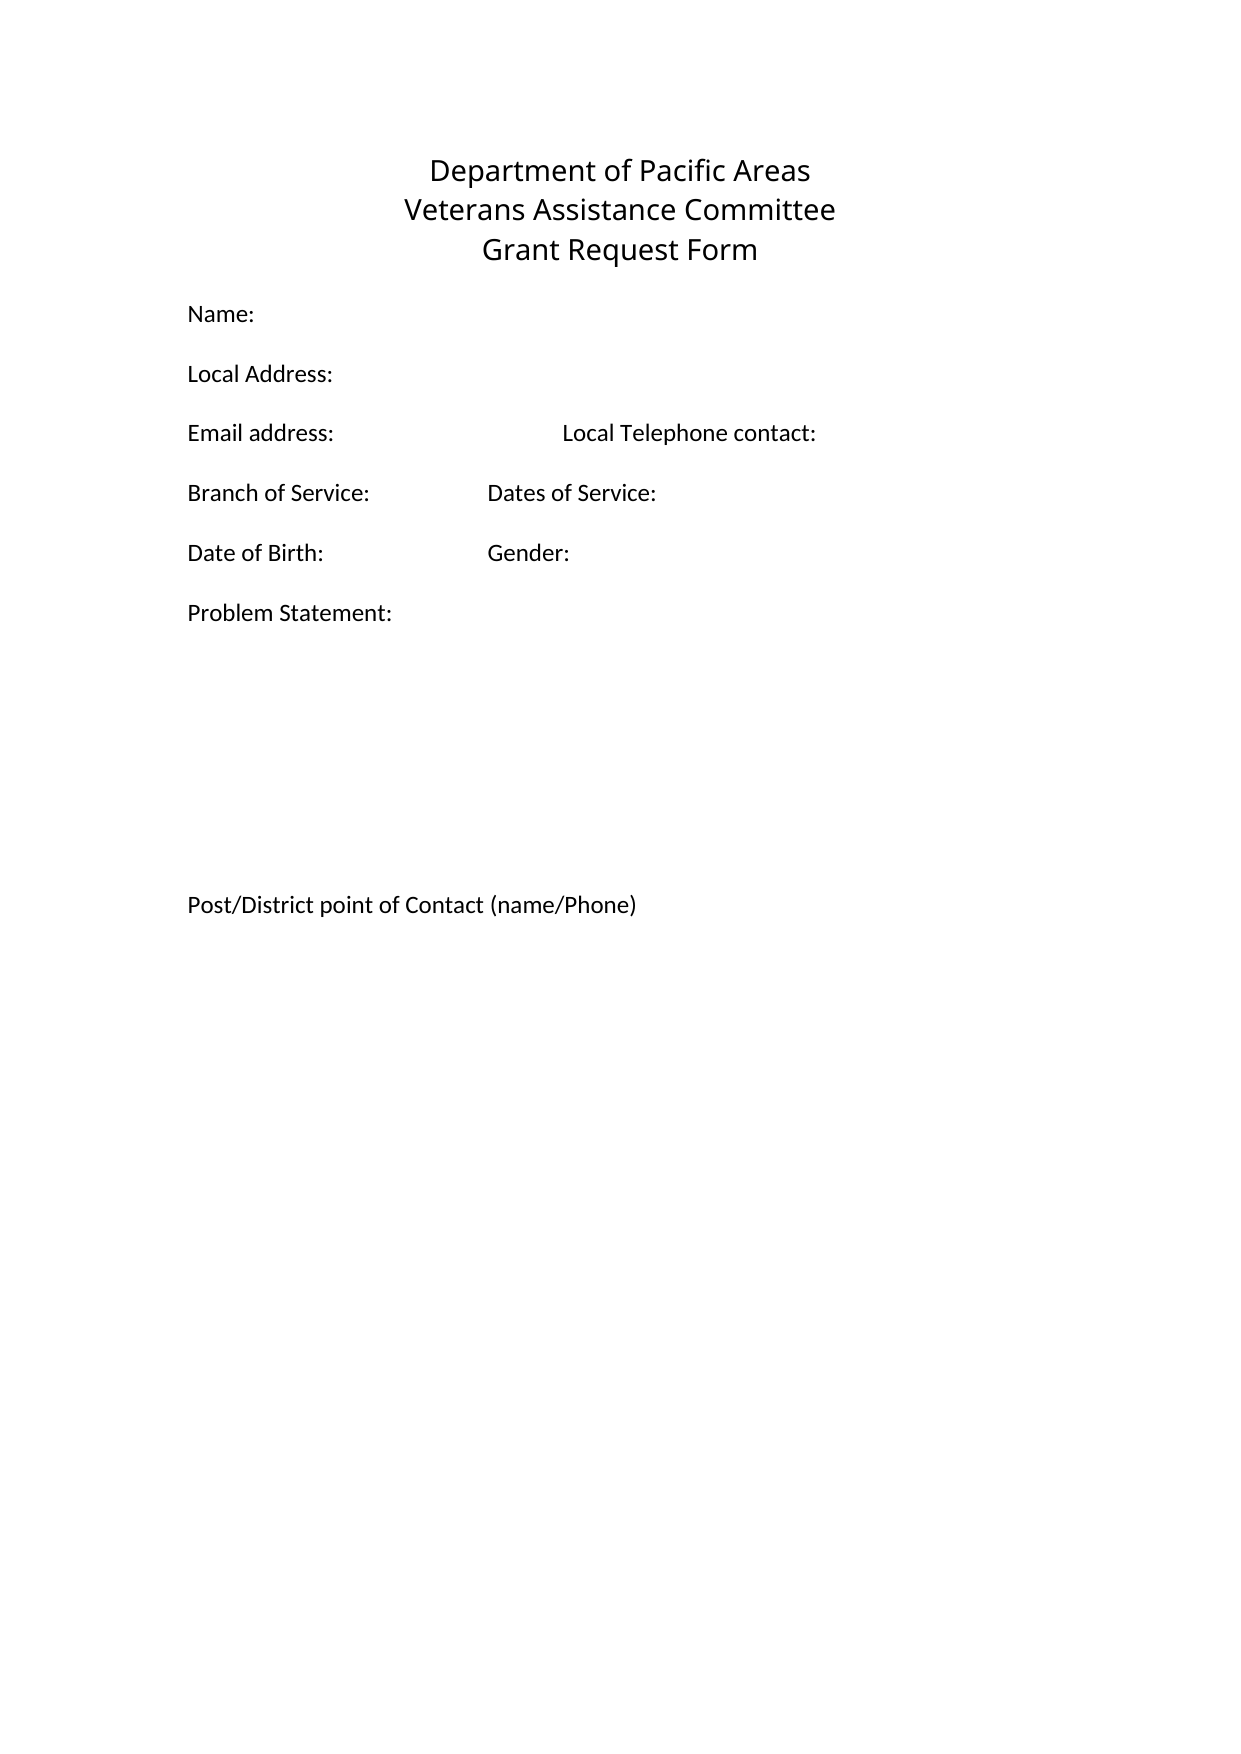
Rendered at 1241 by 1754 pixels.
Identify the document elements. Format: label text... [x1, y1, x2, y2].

text Local Address: [187, 358, 1053, 388]
text Name: [187, 298, 1053, 329]
text Branch of Service: Dates of Service: [187, 477, 1053, 508]
text Email address: Local Telephone contact: [187, 418, 1053, 448]
text Veterans Assistance Committee [187, 190, 1053, 229]
text Department of Pacific Areas [187, 150, 1053, 190]
text Date of Birth: Gender: [187, 537, 1053, 567]
text Post/District point of Contact (name/Phone) [187, 889, 1053, 919]
text Grant Request Form [187, 229, 1053, 269]
text Problem Statement: [187, 597, 1053, 627]
